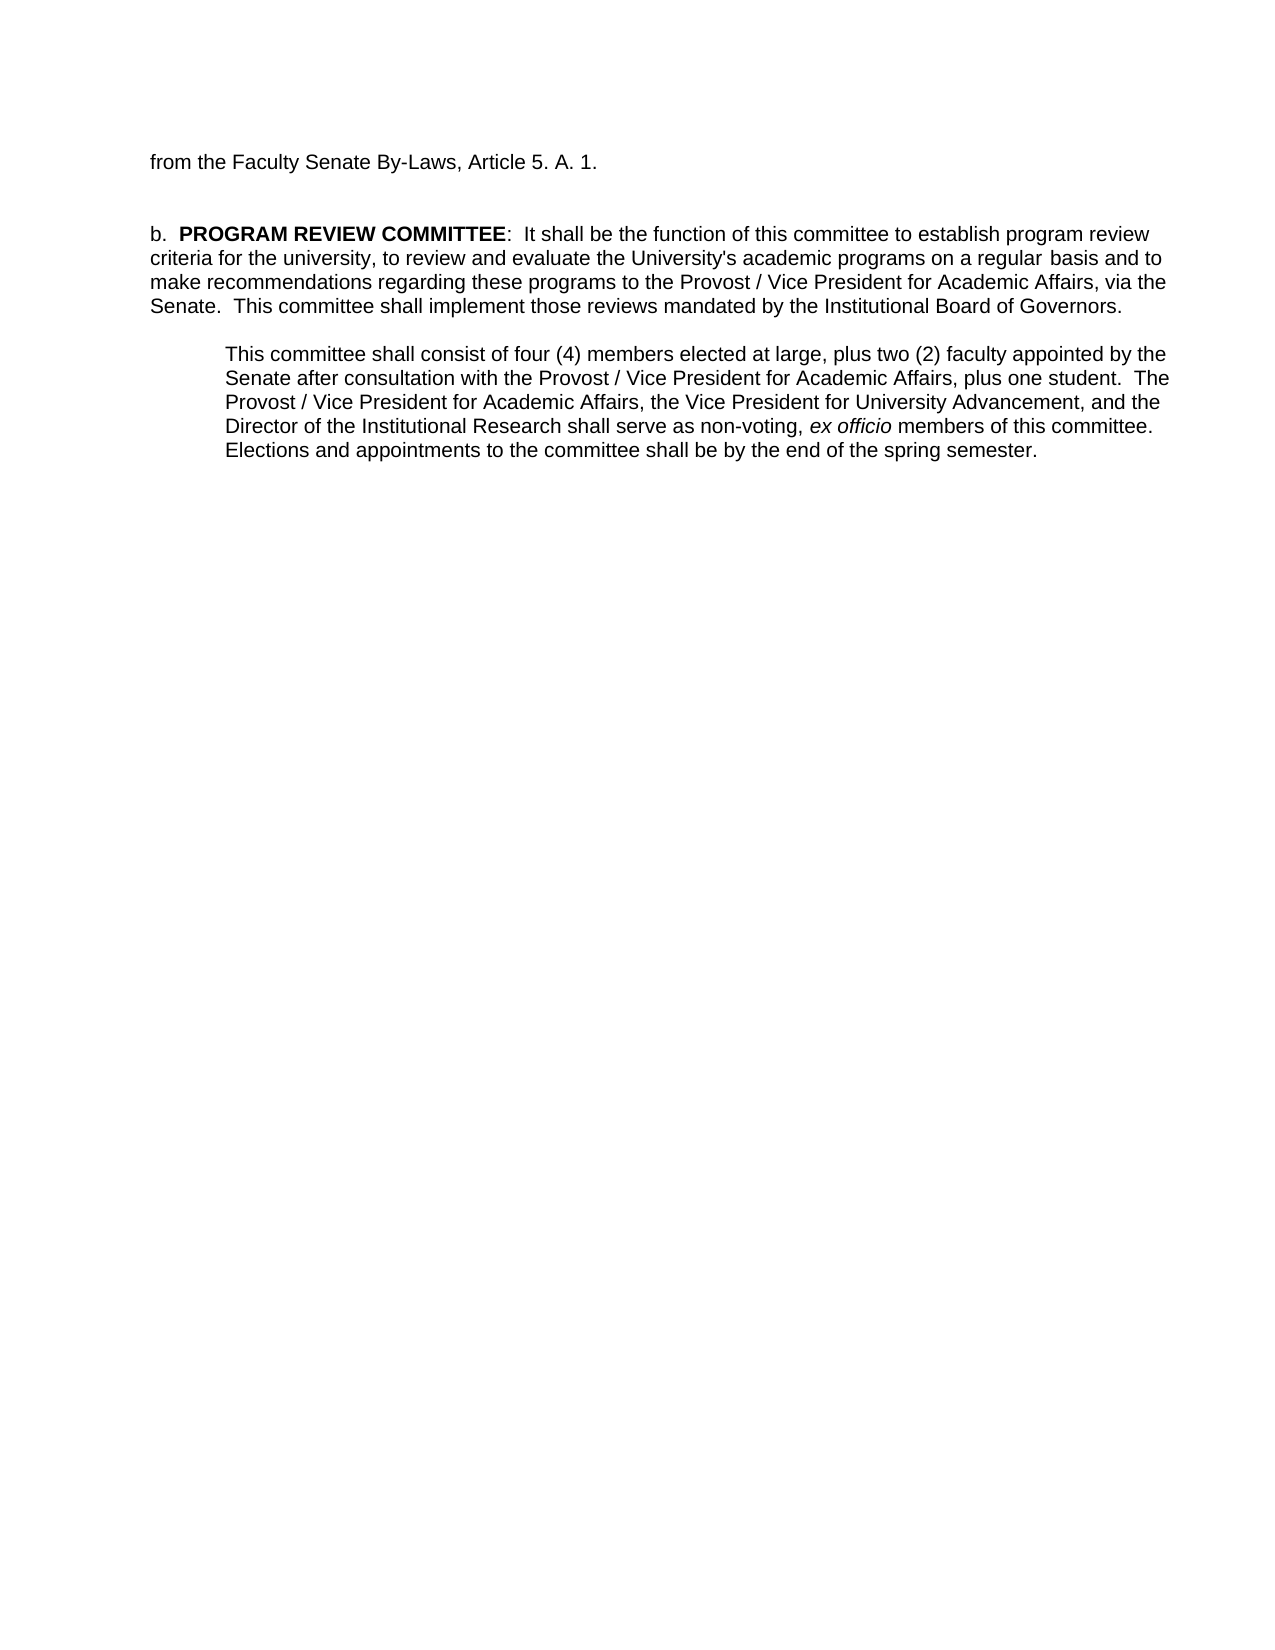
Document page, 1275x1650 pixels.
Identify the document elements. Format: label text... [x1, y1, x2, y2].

text from the Faculty Senate By-Laws, Article 5. A. 1. [150, 150, 1200, 174]
text b. PROGRAM REVIEW COMMITTEE: It shall be the function of this committee to establish program review criteria for the university, to review and evaluate the University's academic programs on a regular basis and to make recommendations regarding these programs to the Provost / Vice President for Academic Affairs, via the Senate. This committee shall implement those reviews mandated by the Institutional Board of Governors. [150, 222, 1200, 318]
text This committee shall consist of four (4) members elected at large, plus two (2) faculty appointed by the Senate after consultation with the Provost / Vice President for Academic Affairs, plus one student. The Provost / Vice President for Academic Affairs, the Vice President for University Advancement, and the Director of the Institutional Research shall serve as non-voting, ex officio members of this committee. Elections and appointments to the committee shall be by the end of the spring semester. [150, 342, 1200, 461]
